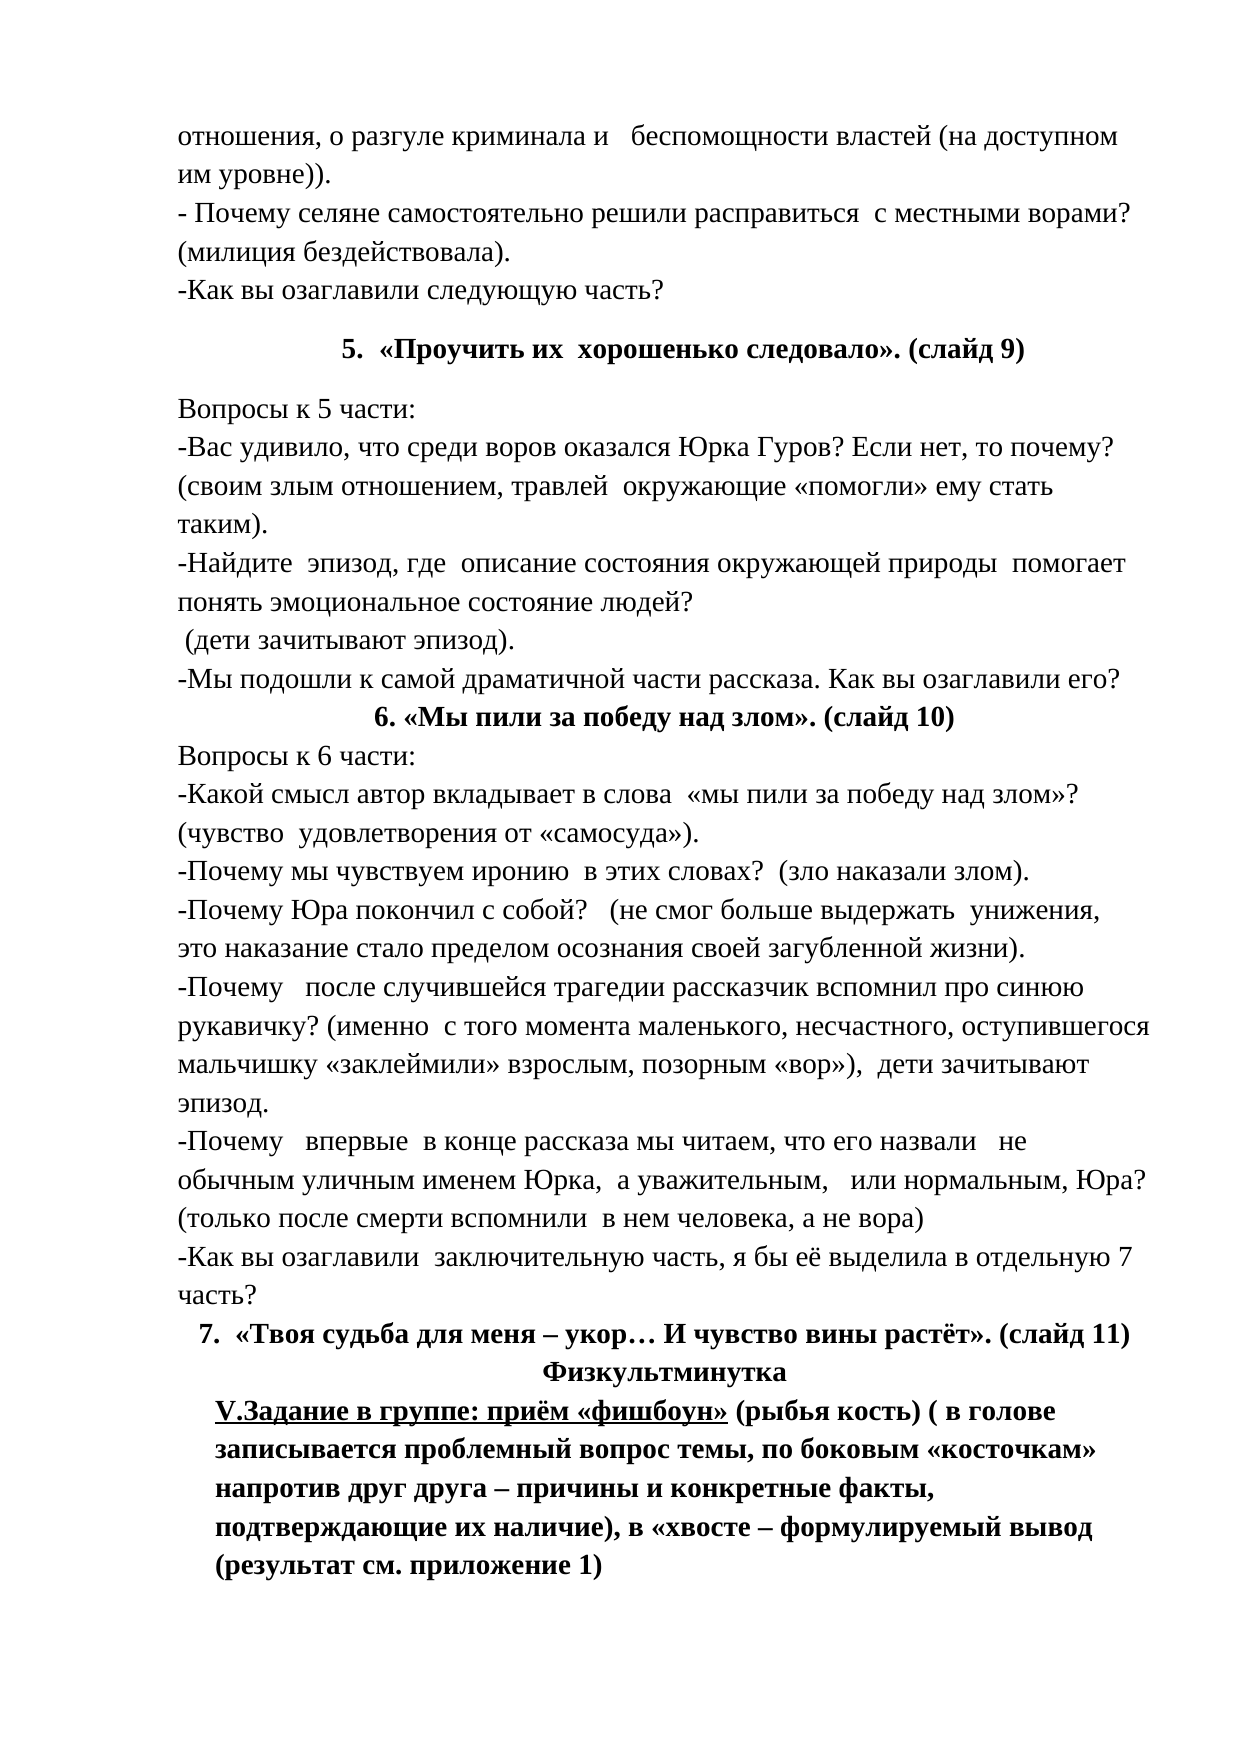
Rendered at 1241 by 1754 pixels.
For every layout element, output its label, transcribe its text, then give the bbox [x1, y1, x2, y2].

text -Мы подошли к самой драматичной части рассказа. Как вы озаглавили его? [177, 661, 1152, 694]
list «Проучить их хорошенько следовало». (слайд 9) [215, 332, 1152, 365]
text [177, 118, 1152, 190]
text 6. «Мы пили за победу над злом». (слайд 10) [177, 699, 1152, 733]
text -Какой смысл автор вкладывает в слова «мы пили за победу над злом»? (чувство удовлетворения от «самосуда»). [177, 776, 1152, 848]
text Физкультминутка [177, 1354, 1152, 1388]
text V.Задание в группе: приём «фишбоун» (рыбья кость) ( в голове записывается проблемный вопрос темы, по боковым «косточкам» напротив друг друга – причины и конкретные факты, подтверждающие их наличие), в «хвосте – формулируемый вывод (результат см. приложение 1) [215, 1393, 1152, 1581]
text -Как вы озаглавили заключительную часть, я бы её выделила в отдельную 7 часть? [177, 1239, 1152, 1311]
text -Найдите эпизод, где описание состояния окружающей природы помогает понять эмоциональное состояние людей? [177, 545, 1152, 617]
text -Почему Юра покончил с собой? (не смог больше выдержать унижения, это наказание стало пределом осознания своей загубленной жизни). [177, 892, 1152, 964]
text (дети зачитывают эпизод). [177, 622, 1152, 656]
text (милиция бездействовала). [177, 234, 1152, 267]
text Вопросы к 6 части: [177, 738, 1152, 771]
text -Как вы озаглавили следующую часть? [177, 272, 1152, 306]
text -Вас удивило, что среди воров оказался Юрка Гуров? Если нет, то почему? (своим злым отношением, травлей окружающие «помогли» ему стать таким). [177, 429, 1152, 540]
text -Почему мы чувствуем иронию в этих словах? (зло наказали злом). [177, 853, 1152, 887]
text - Почему селяне самостоятельно решили расправиться с местными ворами? [177, 195, 1152, 229]
text -Почему впервые в конце рассказа мы читаем, что его назвали не обычным уличным именем Юрка, а уважительным, или нормальным, Юра? (только после смерти вспомнили в нем человека, а не вора) [177, 1123, 1152, 1234]
text Вопросы к 5 части: [177, 391, 1152, 424]
text -Почему после случившейся трагедии рассказчик вспомнил про синюю рукавичку? (именно с того момента маленького, несчастного, оступившегося мальчишку «заклеймили» взрослым, позорным «вор»), дети зачитывают эпизод. [177, 969, 1152, 1118]
text 7. «Твоя судьба для меня – укор… И чувство вины растёт». (слайд 11) [177, 1316, 1152, 1349]
